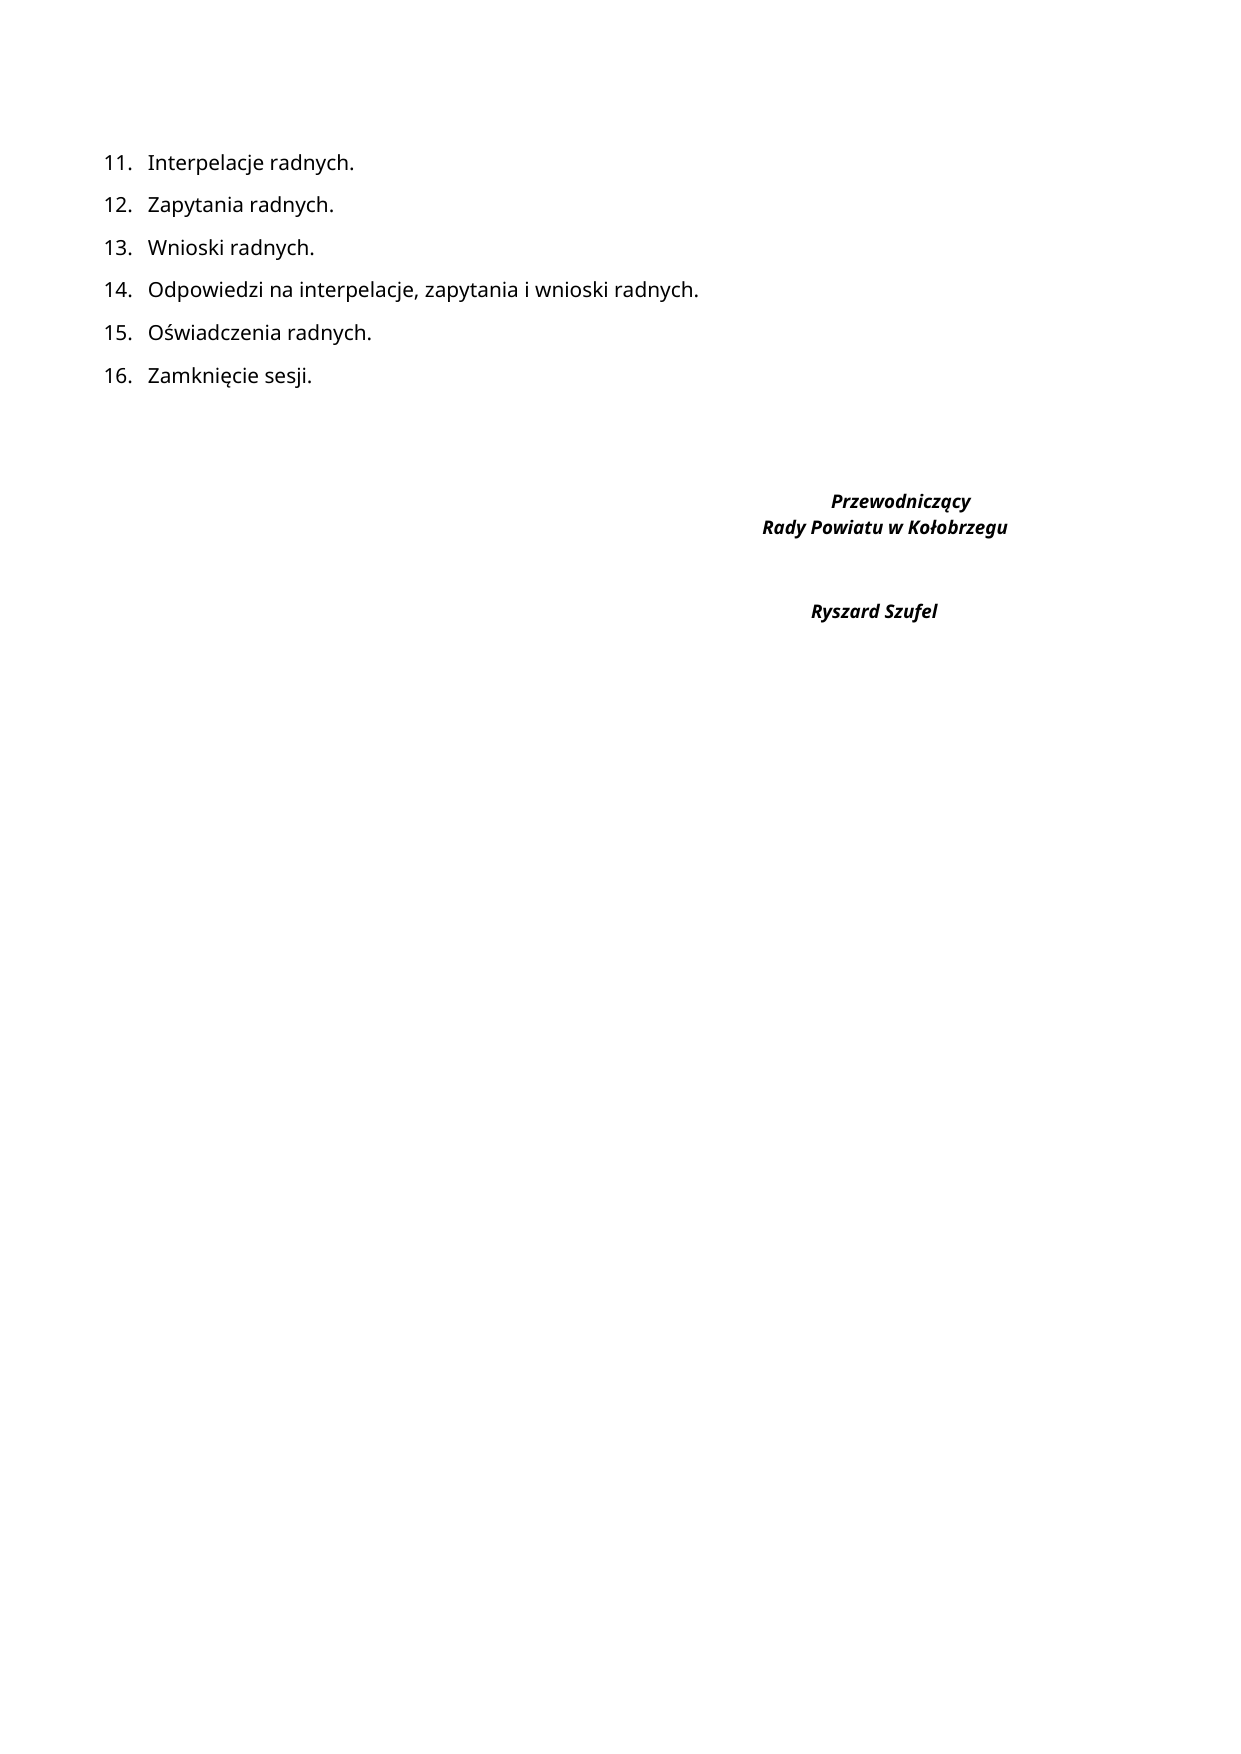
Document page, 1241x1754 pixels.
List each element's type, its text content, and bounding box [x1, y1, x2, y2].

text Przewodniczący [738, 488, 1152, 514]
list Wnioski radnych. [103, 233, 1152, 261]
list Zapytania radnych. [103, 190, 1152, 219]
text Rady Powiatu w Kołobrzegu [664, 514, 1152, 539]
text Ryszard Szufel [664, 598, 1152, 624]
list Zamknięcie sesji. [103, 361, 1152, 389]
list Interpelacje radnych. [103, 148, 1152, 176]
list Odpowiedzi na interpelacje, zapytania i wnioski radnych. [103, 276, 1152, 304]
list Oświadczenia radnych. [103, 318, 1152, 347]
